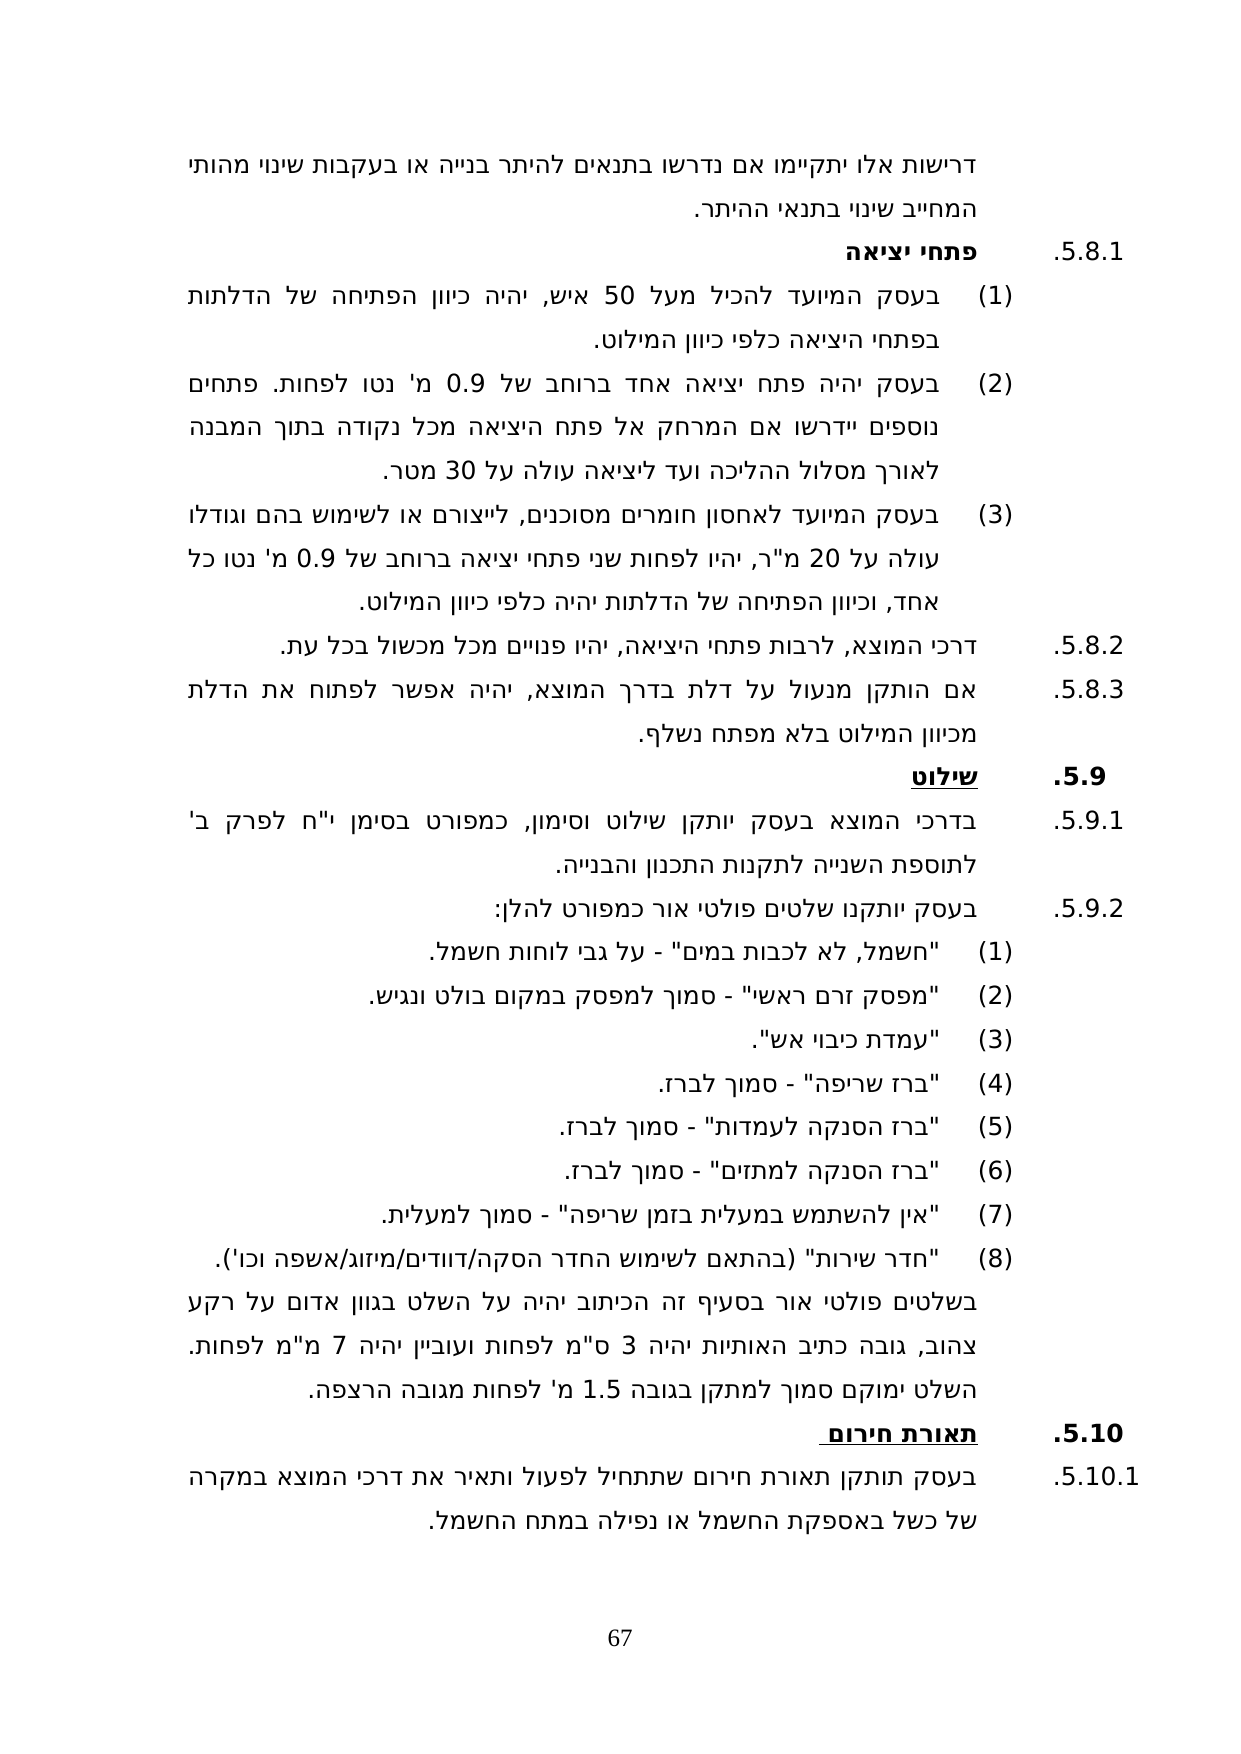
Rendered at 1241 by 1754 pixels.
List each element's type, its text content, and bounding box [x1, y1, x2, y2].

list דרישות אלו יתקיימו אם נדרשו בתנאים להיתר בנייה או בעקבות שינוי מהותי המחייב שינוי בתנאי ההיתר. [187, 150, 978, 223]
list "אין להשתמש במעלית בזמן שריפה" - סמוך למעלית. [187, 1200, 978, 1229]
text בשלטים פולטי אור בסעיף זה הכיתוב יהיה על השלט בגוון אדום על רקע צהוב, גובה כתיב האותיות יהיה 3 ס"מ לפחות ועוביין יהיה 7 מ"מ לפחות. השלט ימוקם סמוך למתקן בגובה 1.5 מ' לפחות מגובה הרצפה. [187, 1287, 978, 1404]
list בדרכי המוצא בעסק יותקן שילוט וסימון, כמפורט בסימן י"ח לפרק ב' לתוספת השנייה לתקנות התכנון והבנייה. [187, 806, 1053, 879]
list דרכי המוצא, לרבות פתחי היציאה, יהיו פנויים מכל מכשול בכל עת. [187, 631, 1053, 660]
list אם הותקן מנעול על דלת בדרך המוצא, יהיה אפשר לפתוח את הדלת מכיוון המילוט בלא מפתח נשלף. [187, 675, 1053, 748]
list "ברז הסנקה למתזים" - סמוך לברז. [187, 1156, 978, 1185]
list שילוט [187, 762, 1053, 792]
list בעסק המיועד לאחסון חומרים מסוכנים, לייצורם או לשימוש בהם וגודלו עולה על 20 מ"ר, יהיו לפחות שני פתחי יציאה ברוחב של 0.9 מ' נטו כל אחד, וכיוון הפתיחה של הדלתות יהיה כלפי כיוון המילוט. [187, 500, 978, 617]
list "עמדת כיבוי אש". [187, 1025, 978, 1054]
list בעסק יותקנו שלטים פולטי אור כמפורט להלן: [187, 894, 1053, 923]
list תאורת חירום [187, 1419, 1053, 1448]
list "חדר שירות" (בהתאם לשימוש החדר הסקה/דוודים/מיזוג/אשפה וכו'). [187, 1244, 978, 1273]
list "חשמל, לא לכבות במים" - על גבי לוחות חשמל. [187, 937, 978, 967]
list בעסק תותקן תאורת חירום שתתחיל לפעול ותאיר את דרכי המוצא במקרה של כשל באספקת החשמל או נפילה במתח החשמל. [187, 1462, 1053, 1535]
list פתחי יציאה [187, 237, 1053, 267]
list בעסק המיועד להכיל מעל 50 איש, יהיה כיוון הפתיחה של הדלתות בפתחי היציאה כלפי כיוון המילוט. [187, 281, 978, 354]
list "ברז שריפה" - סמוך לברז. [187, 1069, 978, 1098]
list בעסק יהיה פתח יציאה אחד ברוחב של 0.9 מ' נטו לפחות. פתחים נוספים יידרשו אם המרחק אל פתח היציאה מכל נקודה בתוך המבנה לאורך מסלול ההליכה ועד ליציאה עולה על 30 מטר. [187, 369, 978, 485]
list "ברז הסנקה לעמדות" - סמוך לברז. [187, 1112, 978, 1142]
list "מפסק זרם ראשי" - סמוך למפסק במקום בולט ונגיש. [187, 981, 978, 1010]
